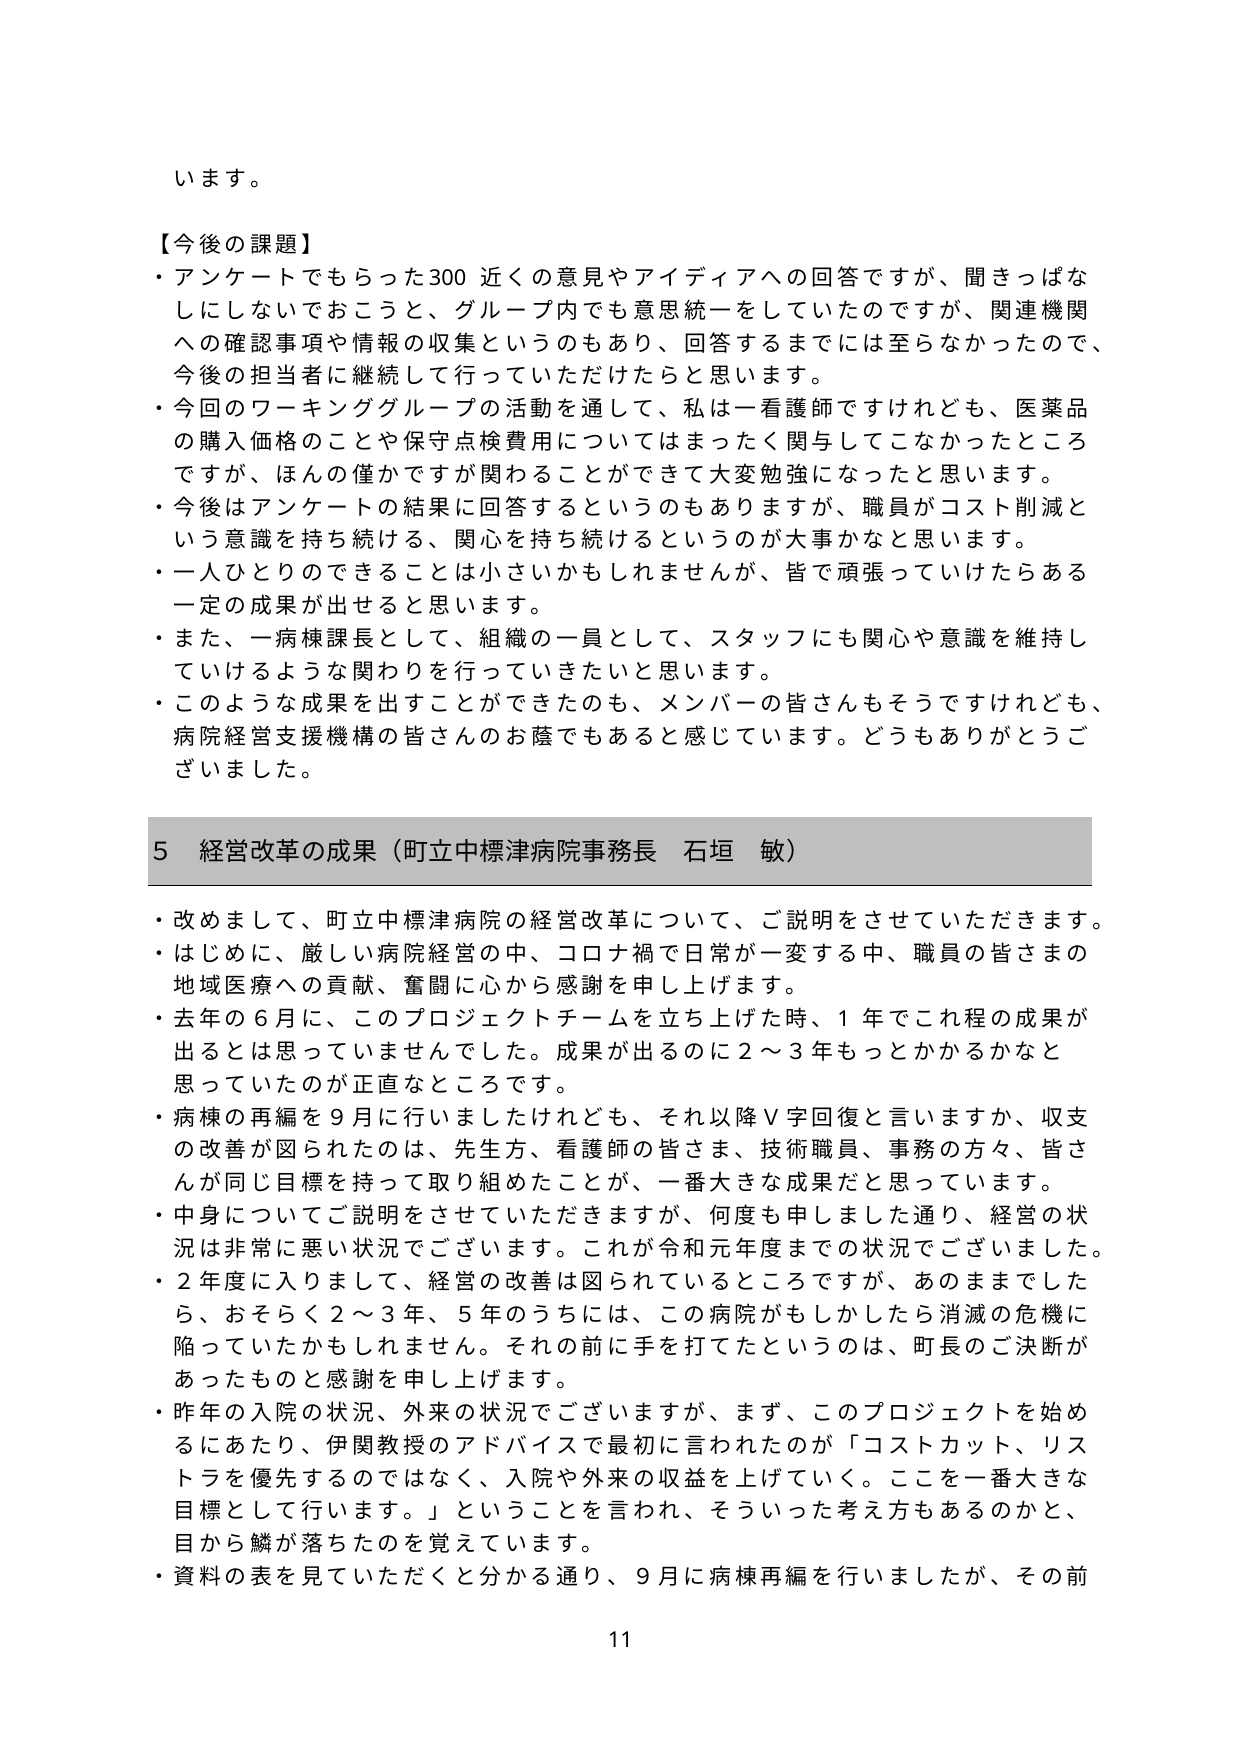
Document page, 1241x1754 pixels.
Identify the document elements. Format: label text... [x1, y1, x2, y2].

text ・改めまして、町立中標津病院の経営改革について、ご説明をさせていただきます。 [148, 902, 1092, 935]
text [148, 161, 1092, 194]
text ・アンケートでもらった300近くの意見やアイディアへの回答ですが、聞きっぱなしにしないでおこうと、グループ内でも意思統一をしていたのですが、関連機関への確認事項や情報の収集というのもあり、回答するまでには至らなかったので、今後の担当者に継続して行っていただけたらと思います。 [148, 259, 1092, 391]
text ・また、一病棟課長として、組織の一員として、スタッフにも関心や意識を維持していけるような関わりを行っていきたいと思います。 [148, 620, 1092, 686]
text ・今回のワーキンググループの活動を通して、私は一看護師ですけれども、医薬品の購入価格のことや保守点検費用についてはまったく関与してこなかったところですが、ほんの僅かですが関わることができて大変勉強になったと思います。 [148, 391, 1092, 489]
text ・このような成果を出すことができたのも、メンバーの皆さんもそうですけれども、病院経営支援機構の皆さんのお蔭でもあると感じています。どうもありがとうございました。 [148, 686, 1092, 784]
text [148, 1558, 1092, 1591]
subtitle ５ 経営改革の成果（町立中標津病院事務長 石垣 敏） [148, 817, 1092, 885]
text ・２年度に入りまして、経営の改善は図られているところですが、あのままでしたら、おそらく２～３年、５年のうちには、この病院がもしかしたら消滅の危機に陥っていたかもしれません。それの前に手を打てたというのは、町長のご決断があったものと感謝を申し上げます。 [148, 1263, 1092, 1394]
text 【今後の課題】 [148, 227, 1092, 259]
text ・中身についてご説明をさせていただきますが、何度も申しました通り、経営の状況は非常に悪い状況でございます。これが令和元年度までの状況でございました。 [148, 1198, 1092, 1263]
text ・去年の６月に、このプロジェクトチームを立ち上げた時、1年でこれ程の成果が出るとは思っていませんでした。成果が出るのに２～３年もっとかかるかなと思っていたのが正直なところです。 [148, 1001, 1092, 1099]
text ・はじめに、厳しい病院経営の中、コロナ禍で日常が一変する中、職員の皆さまの地域医療への貢献、奮闘に心から感謝を申し上げます。 [148, 935, 1092, 1001]
text ・病棟の再編を９月に行いましたけれども、それ以降Ｖ字回復と言いますか、収支の改善が図られたのは、先生方、看護師の皆さま、技術職員、事務の方々、皆さんが同じ目標を持って取り組めたことが、一番大きな成果だと思っています。 [148, 1099, 1092, 1198]
text ・昨年の入院の状況、外来の状況でございますが、まず、このプロジェクトを始めるにあたり、伊関教授のアドバイスで最初に言われたのが「コストカット、リストラを優先するのではなく、入院や外来の収益を上げていく。ここを一番大きな目標として行います。」ということを言われ、そういった考え方もあるのかと、目から鱗が落ちたのを覚えています。 [148, 1394, 1092, 1558]
text ・一人ひとりのできることは小さいかもしれませんが、皆で頑張っていけたらある一定の成果が出せると思います。 [148, 555, 1092, 620]
text ・今後はアンケートの結果に回答するというのもありますが、職員がコスト削減という意識を持ち続ける、関心を持ち続けるというのが大事かなと思います。 [148, 489, 1092, 555]
